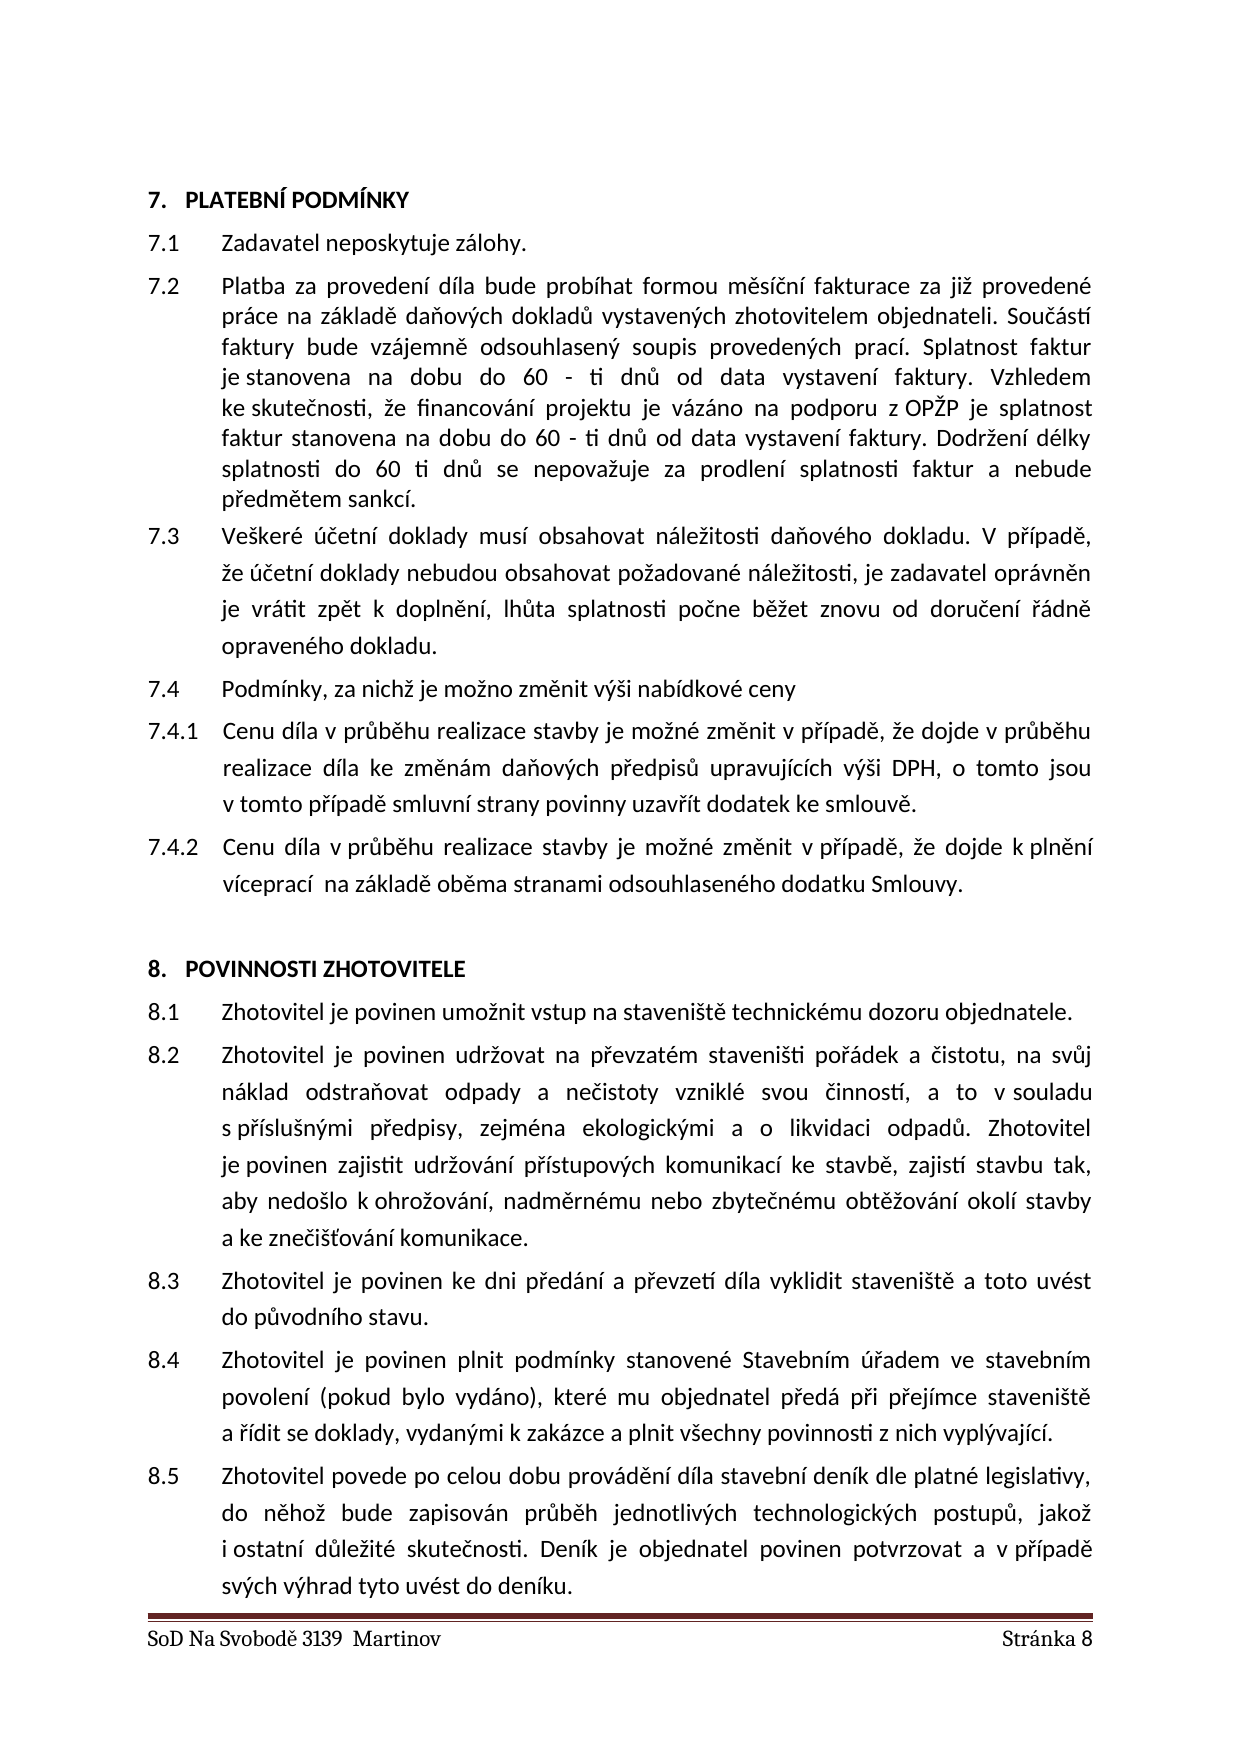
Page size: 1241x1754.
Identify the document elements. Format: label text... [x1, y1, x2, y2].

list Zhotovitel je povinen umožnit vstup na staveniště technickému dozoru objednatele. [148, 996, 1093, 1027]
list Cenu díla v průběhu realizace stavby je možné změnit v případě, že dojde k plnění víceprací na základě oběma stranami odsouhlaseného dodatku Smlouvy. [148, 831, 1093, 898]
list Podmínky, za nichž je možno změnit výši nabídkové ceny [148, 673, 1093, 703]
list Cenu díla v průběhu realizace stavby je možné změnit v případě, že dojde v průběhu realizace díla ke změnám daňových předpisů upravujících výši DPH, o tomto jsou v tomto případě smluvní strany povinny uzavřít dodatek ke smlouvě. [148, 716, 1093, 819]
list PLATEBNÍ PODMÍNKY [148, 184, 1093, 215]
list Zhotovitel povede po celou dobu provádění díla stavební deník dle platné legislativy, do něhož bude zapisován průběh jednotlivých technologických postupů, jakož i ostatní důležité skutečnosti. Deník je objednatel povinen potvrzovat a v případě svých výhrad tyto uvést do deníku. [148, 1460, 1093, 1600]
list Zadavatel neposkytuje zálohy. [148, 227, 1093, 257]
list Veškeré účetní doklady musí obsahovat náležitosti daňového dokladu. V případě, že účetní doklady nebudou obsahovat požadované náležitosti, je zadavatel oprávněn je vrátit zpět k doplnění, lhůta splatnosti počne běžet znovu od doručení řádně opraveného dokladu. [148, 520, 1093, 660]
list POVINNOSTI ZHOTOVITELE [148, 954, 1093, 984]
list Zhotovitel je povinen plnit podmínky stanovené Stavebním úřadem ve stavebním povolení (pokud bylo vydáno), které mu objednatel předá při přejímce staveniště a řídit se doklady, vydanými k zakázce a plnit všechny povinnosti z nich vyplývající. [148, 1344, 1093, 1448]
list Platba za provedení díla bude probíhat formou měsíční fakturace za již provedené práce na základě daňových dokladů vystavených zhotovitelem objednateli. Součástí faktury bude vzájemně odsouhlasený soupis provedených prací. Splatnost faktur je stanovena na dobu do 60 - ti dnů od data vystavení faktury. Vzhledem ke skutečnosti, že financování projektu je vázáno na podporu z OPŽP je splatnost faktur stanovena na dobu do 60 - ti dnů od data vystavení faktury. Dodržení délky splatnosti do 60 ti dnů se nepovažuje za prodlení splatnosti faktur a nebude předmětem sankcí. [148, 270, 1093, 514]
list Zhotovitel je povinen ke dni předání a převzetí díla vyklidit staveniště a toto uvést do původního stavu. [148, 1265, 1093, 1332]
list Zhotovitel je povinen udržovat na převzatém staveništi pořádek a čistotu, na svůj náklad odstraňovat odpady a nečistoty vzniklé svou činností, a to v souladu s příslušnými předpisy, zejména ekologickými a o likvidaci odpadů. Zhotovitel je povinen zajistit udržování přístupových komunikací ke stavbě, zajistí stavbu tak, aby nedošlo k ohrožování, nadměrnému nebo zbytečnému obtěžování okolí stavby a ke znečišťování komunikace. [148, 1039, 1093, 1253]
